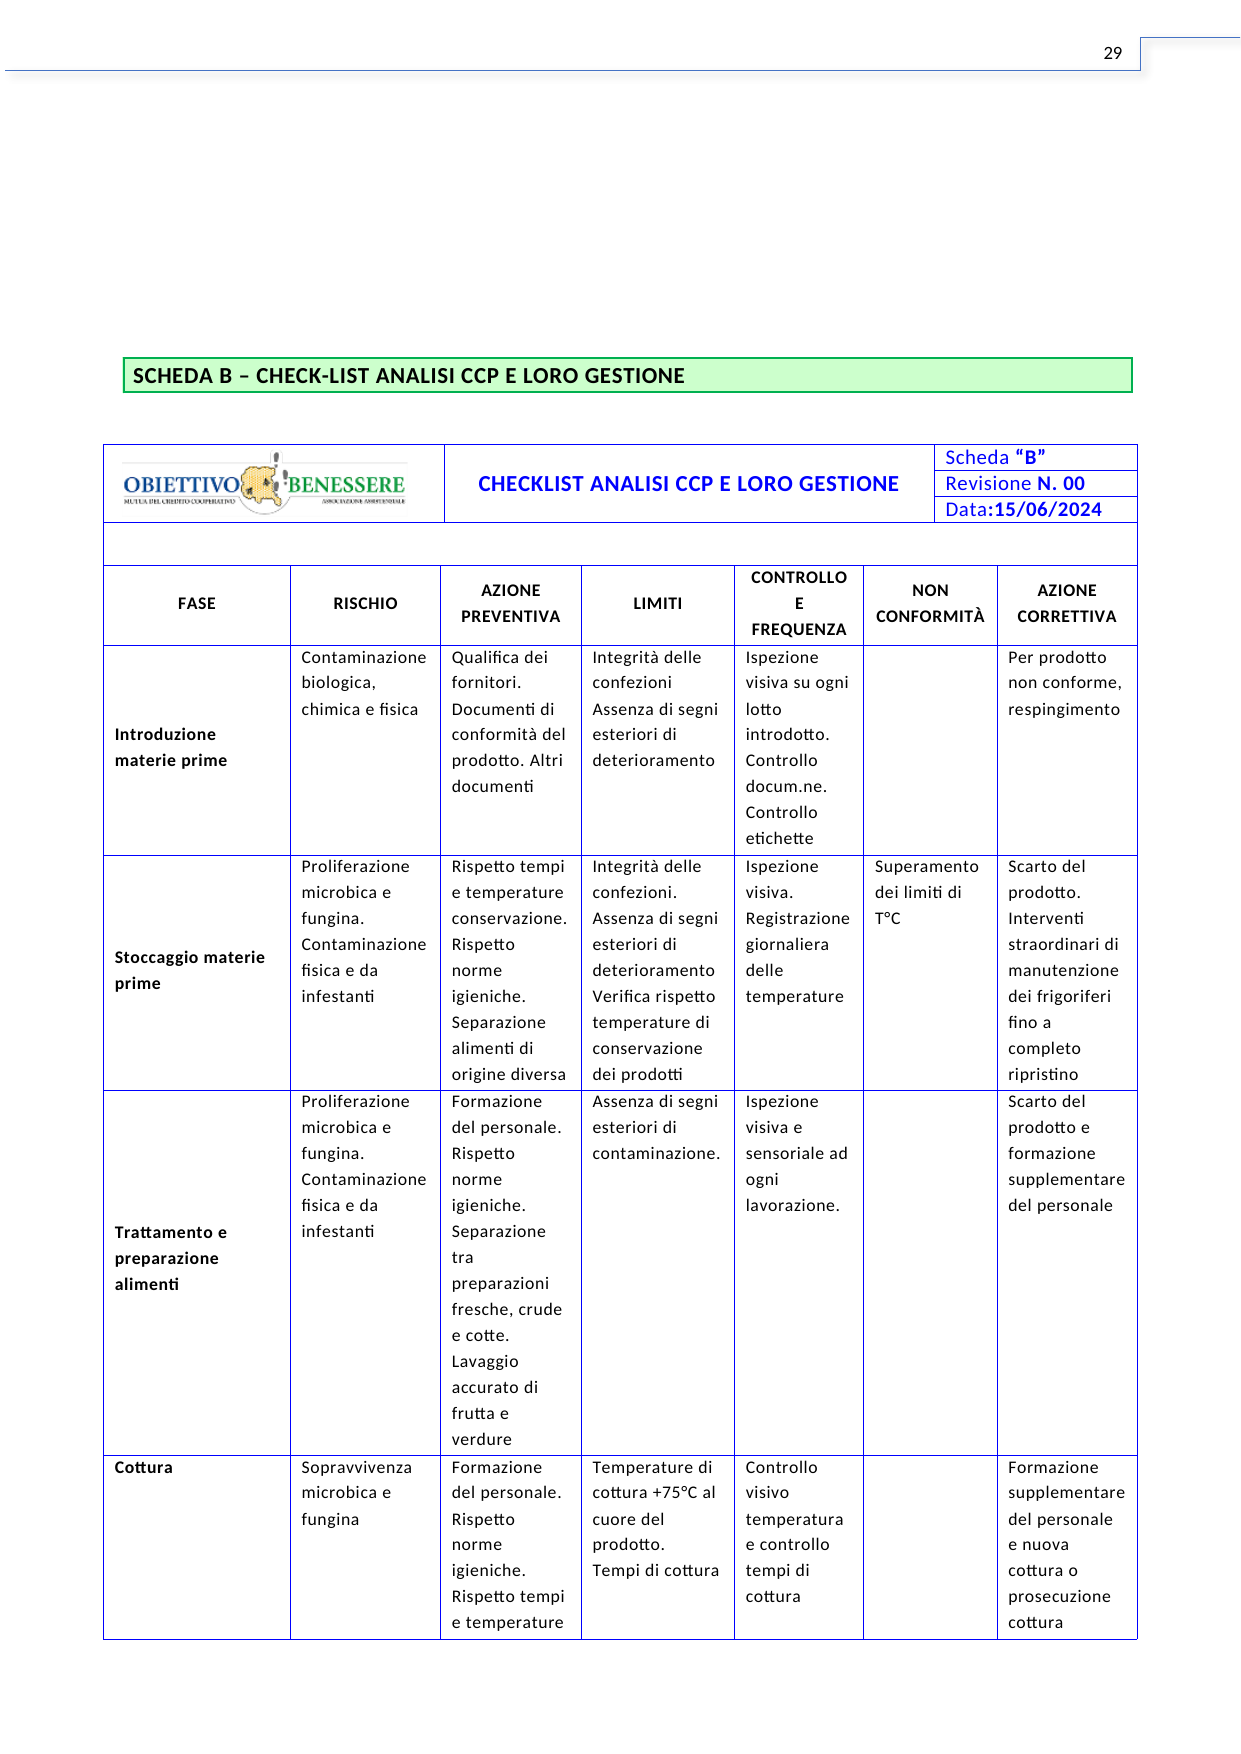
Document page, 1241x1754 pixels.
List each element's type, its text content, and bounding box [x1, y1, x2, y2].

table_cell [998, 1456, 1137, 1639]
table_cell AZIONE CORRETTIVA [998, 566, 1137, 645]
table_cell Ispezione visiva e sensoriale ad ogni lavorazione. [735, 1091, 863, 1455]
table_header Scheda “B” [935, 445, 1137, 470]
table_cell Ispezione visiva. Registrazione giornaliera delle temperature [735, 856, 863, 1090]
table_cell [582, 1456, 734, 1639]
table_cell Assenza di segni esteriori di contaminazione. [582, 1091, 734, 1455]
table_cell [735, 1456, 863, 1639]
table_cell Scarto del prodotto. Interventi straordinari di manutenzione dei frigoriferi fino a completo ripristino [998, 856, 1137, 1090]
table_header CHECKLIST ANALISI CCP E LORO GESTIONE [445, 445, 934, 522]
table_cell Proliferazione microbica e fungina. Contaminazione fisica e da infestanti [291, 1091, 440, 1455]
picture [122, 449, 408, 517]
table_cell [441, 1456, 581, 1639]
table_cell Integrità delle confezioni Assenza di segni esteriori di deterioramento [582, 646, 734, 855]
table_cell Cottura [104, 1456, 290, 1639]
table_cell Superamento dei limiti di T°C [864, 856, 997, 1090]
table_cell [104, 523, 1137, 565]
table_cell Proliferazione microbica e fungina. Contaminazione fisica e da infestanti [291, 856, 440, 1090]
table_cell RISCHIO [291, 566, 440, 645]
table_cell Scarto del prodotto e formazione supplementare del personale [998, 1091, 1137, 1455]
table_cell FASE [104, 566, 290, 645]
table_cell Ispezione visiva su ogni lotto introdotto. Controllo docum.ne. Controllo etichette [735, 646, 863, 855]
table_cell Trattamento e preparazione alimenti [104, 1091, 290, 1455]
table_cell Revisione N. 00 [935, 471, 1137, 496]
table_cell NON CONFORMITÀ [864, 566, 997, 645]
table_cell Data:15/06/2024 [935, 497, 1137, 522]
table_cell Introduzione materie prime [104, 646, 290, 855]
table_cell Stoccaggio materie prime [104, 856, 290, 1090]
table_cell Formazione del personale. Rispetto norme igieniche. Separazione tra preparazioni fresche, crude e cotte. Lavaggio accurato di frutta e verdure [441, 1091, 581, 1455]
text SCHEDA B – CHECK-LIST ANALISI CCP E LORO GESTIONE [125, 359, 1131, 391]
table_cell [864, 1456, 997, 1639]
table_cell Per prodotto non conforme, respingimento [998, 646, 1137, 855]
table_cell Contaminazione biologica, chimica e fisica [291, 646, 440, 855]
table_header [104, 445, 444, 522]
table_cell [291, 1456, 440, 1639]
table_cell Qualifica dei fornitori. Documenti di conformità del prodotto. Altri documenti [441, 646, 581, 855]
table_cell CONTROLLO E FREQUENZA [735, 566, 863, 645]
table_cell LIMITI [582, 566, 734, 645]
table_cell [864, 1091, 997, 1455]
table_cell Rispetto tempi e temperature conservazione. Rispetto norme igieniche. Separazione alimenti di origine diversa [441, 856, 581, 1090]
table_cell [864, 646, 997, 855]
table_cell AZIONE PREVENTIVA [441, 566, 581, 645]
table_cell Integrità delle confezioni. Assenza di segni esteriori di deterioramento Verifica rispetto temperature di conservazione dei prodotti [582, 856, 734, 1090]
